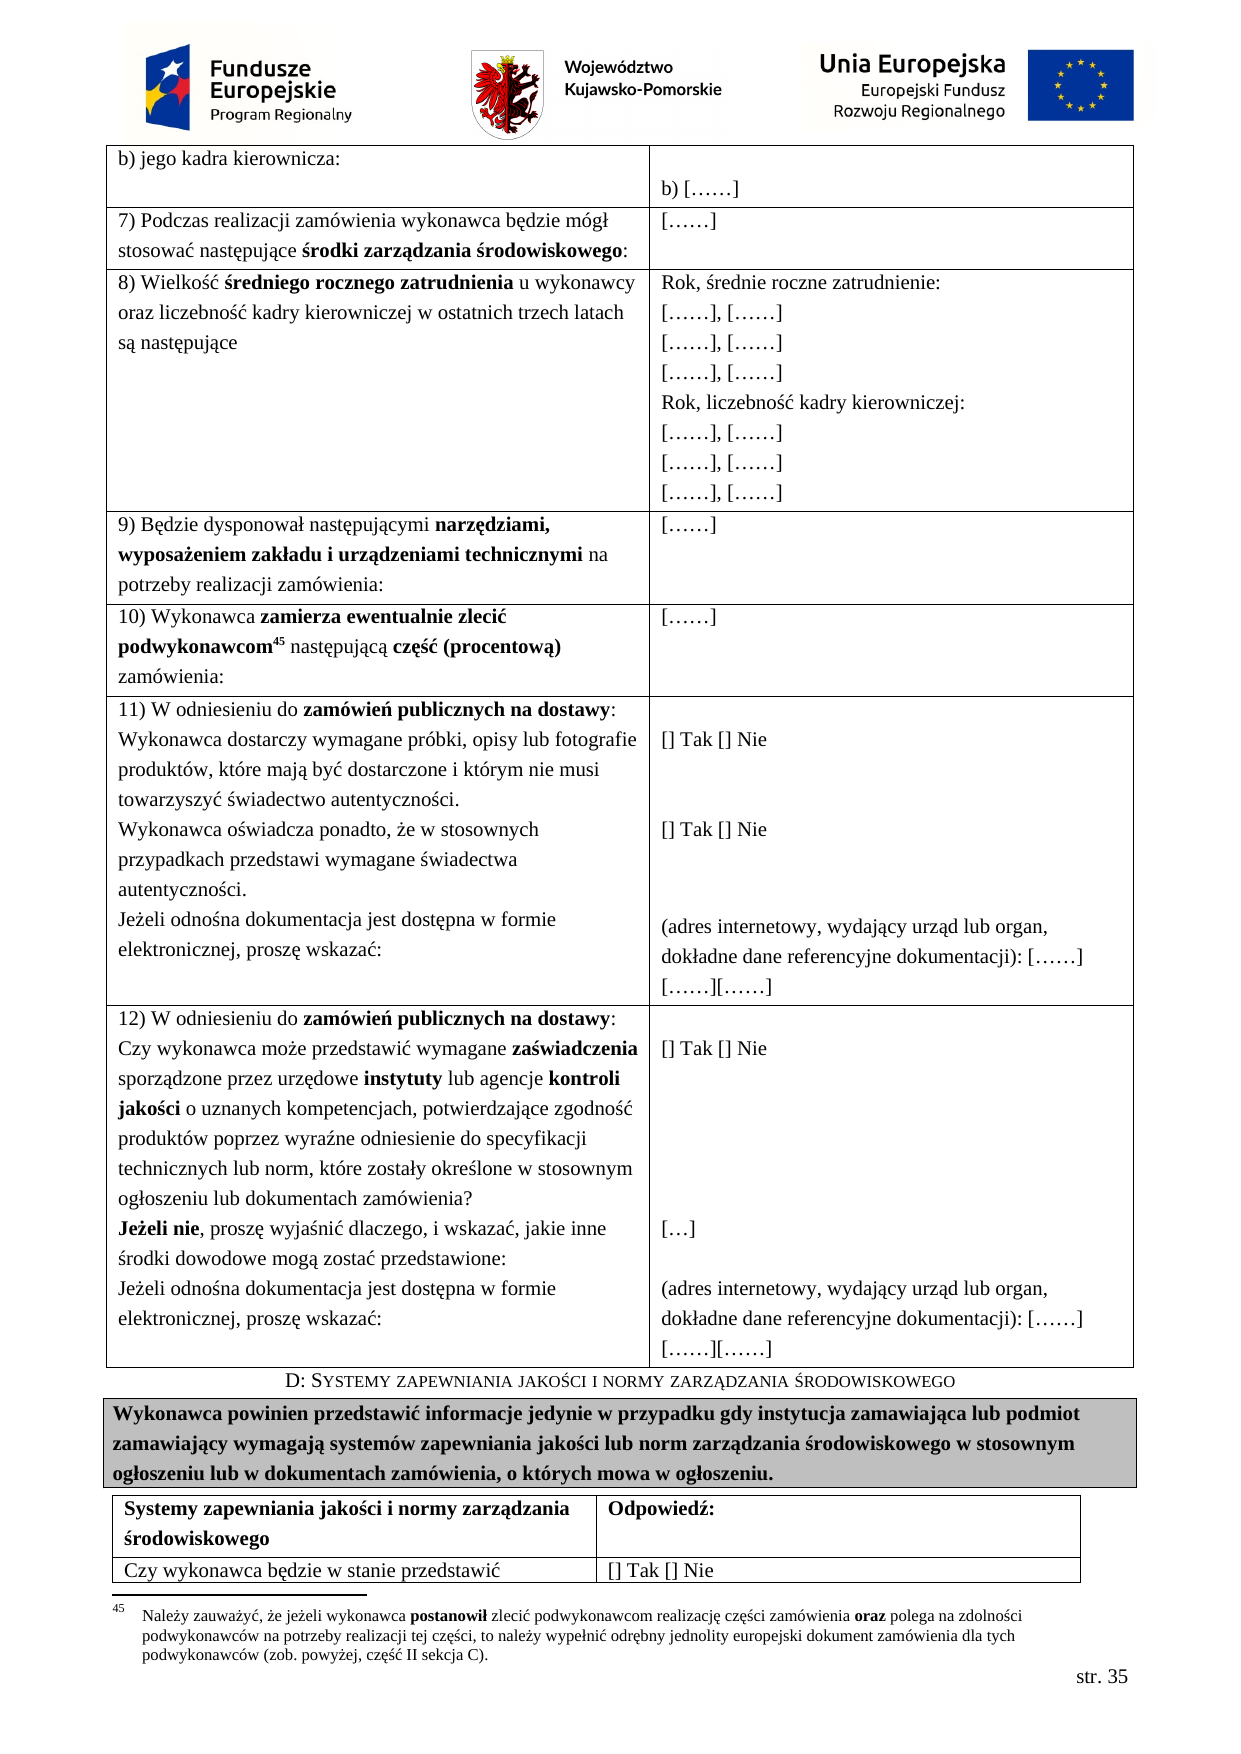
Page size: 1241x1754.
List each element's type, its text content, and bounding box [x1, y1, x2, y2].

table_cell [……] [650, 512, 1133, 603]
table_cell [……] [650, 605, 1133, 696]
table_cell 9) Będzie dysponował następującymi narzędziami, wyposażeniem zakładu i urządzeniami technicznymi na potrzeby realizacji zamówienia: [107, 512, 649, 603]
table_cell [] Tak [] Nie [……] [……] (adres internetowy, wydający urząd lub organ, dokładne dane referencyjne dokumentacji): [……][……][……] [597, 1558, 1080, 1582]
table_cell 7) Podczas realizacji zamówienia wykonawca będzie mógł stosować następujące środki zarządzania środowiskowego: [107, 208, 649, 269]
table_cell 10) Wykonawca zamierza ewentualnie zlecić podwykonawcom następującą część (procentową) zamówienia: [107, 605, 649, 696]
picture [464, 42, 734, 145]
table_header Systemy zapewniania jakości i normy zarządzania środowiskowego [113, 1496, 596, 1557]
picture [124, 22, 373, 145]
table_cell Rok, średnie roczne zatrudnienie: [……], [……] [……], [……] [……], [……] Rok, liczebność kadry kierowniczej: [……], [……] [……], [……] [……], [……] [650, 270, 1133, 511]
title D: Systemy zapewniania jakości i normy zarządzania środowiskowego [112, 1368, 1128, 1392]
table_cell 8) Wielkość średniego rocznego zatrudnienia u wykonawcy oraz liczebność kadry kierowniczej w ostatnich trzech latach są następujące [107, 270, 649, 511]
table_cell 12) W odniesieniu do zamówień publicznych na dostawy: Czy wykonawca może przedstawić wymagane zaświadczenia sporządzone przez urzędowe instytuty lub agencje kontroli jakości o uznanych kompetencjach, potwierdzające zgodność produktów poprzez wyraźne odniesienie do specyfikacji technicznych lub norm, które zostały określone w stosownym ogłoszeniu lub dokumentach zamówienia? Jeżeli nie, proszę wyjaśnić dlaczego, i wskazać, jakie inne środki dowodowe mogą zostać przedstawione: Jeżeli odnośna dokumentacja jest dostępna w formie elektronicznej, proszę wskazać: [107, 1006, 649, 1367]
table_cell [……] [650, 208, 1133, 269]
table_cell 11) W odniesieniu do zamówień publicznych na dostawy: Wykonawca dostarczy wymagane próbki, opisy lub fotografie produktów, które mają być dostarczone i którym nie musi towarzyszyć świadectwo autentyczności. Wykonawca oświadcza ponadto, że w stosownych przypadkach przedstawi wymagane świadectwa autentyczności. Jeżeli odnośna dokumentacja jest dostępna w formie elektronicznej, proszę wskazać: [107, 697, 649, 1005]
table_cell a) [……] b) [……] [650, 146, 1133, 207]
table_header Odpowiedź: [597, 1496, 1080, 1557]
text Wykonawca powinien przedstawić informacje jedynie w przypadku gdy instytucja zamawiająca lub podmiot zamawiający wymagają systemów zapewniania jakości lub norm zarządzania środowiskowego w stosownym ogłoszeniu lub w dokumentach zamówienia, o których mowa w ogłoszeniu. [104, 1399, 1136, 1487]
picture [797, 42, 1157, 130]
table_cell [] Tak [] Nie […] (adres internetowy, wydający urząd lub organ, dokładne dane referencyjne dokumentacji): [……][……][……] [650, 1006, 1133, 1367]
table_cell [] Tak [] Nie [] Tak [] Nie (adres internetowy, wydający urząd lub organ, dokładne dane referencyjne dokumentacji): [……][……][……] [650, 697, 1133, 1005]
